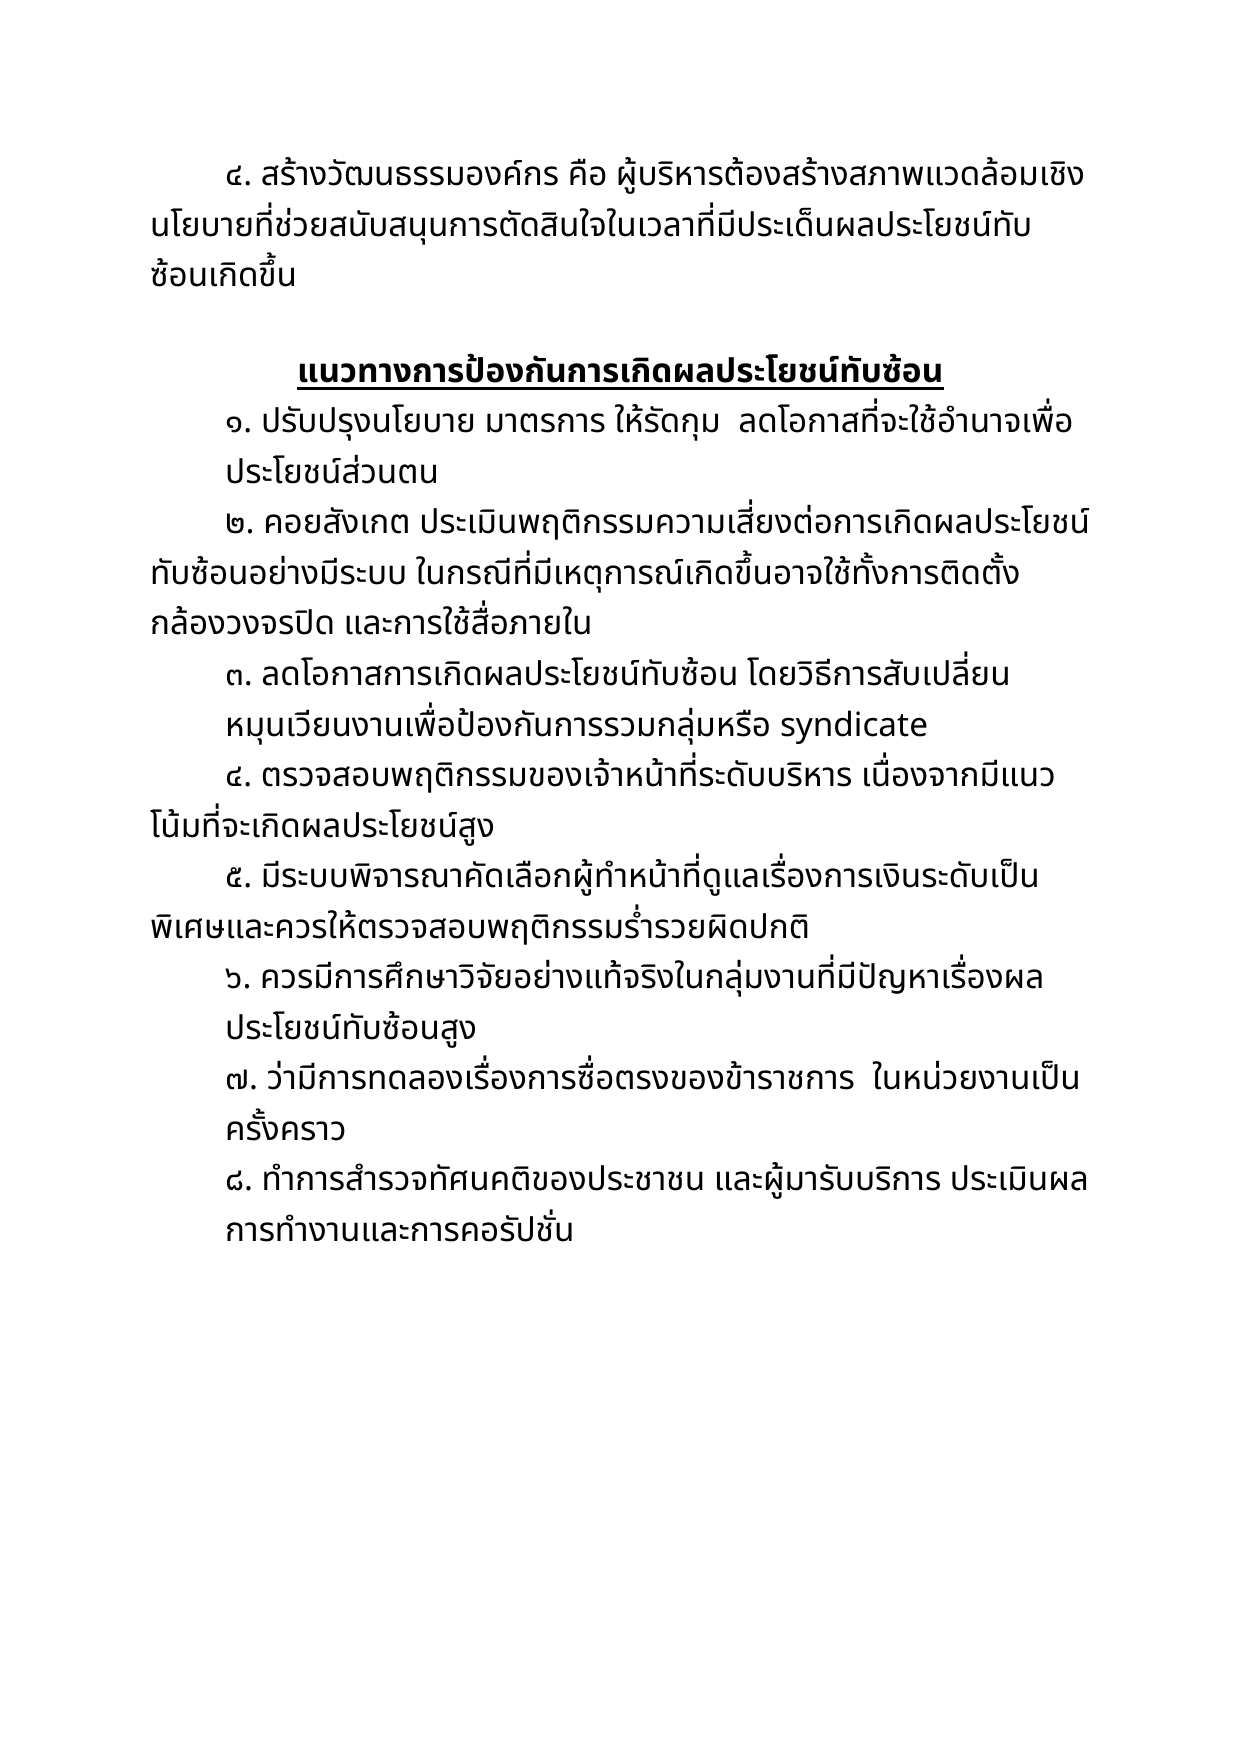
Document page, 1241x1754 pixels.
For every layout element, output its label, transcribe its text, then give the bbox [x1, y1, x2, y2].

text ๑. ปรับปรุงนโยบาย มาตรการ ให้รัดกุม ลดโอกาสที่จะใช้อำนาจเพื่อประโยชน์ส่วนตน [225, 397, 1090, 498]
text ๔. ตรวจสอบพฤติกรรมของเจ้าหน้าที่ระดับบริหาร เนื่องจากมีแนวโน้มที่จะเกิดผลประโยชน์สูง [150, 751, 1090, 852]
text ๔. สร้างวัฒนธรรมองค์กร คือ ผู้บริหารต้องสร้างสภาพแวดล้อมเชิงนโยบายที่ช่วยสนับสนุนการตัดสินใจในเวลาที่มีประเด็นผลประโยชน์ทับซ้อนเกิดขึ้น [150, 150, 1090, 301]
text ๒. คอยสังเกต ประเมินพฤติกรรมความเสี่ยงต่อการเกิดผลประโยชน์ทับซ้อนอย่างมีระบบ ในกรณีที่มีเหตุการณ์เกิดขึ้นอาจใช้ทั้งการติดตั้งกล้องวงจรปิด และการใช้สื่อภายใน [150, 498, 1090, 650]
text ๘. ทำการสำรวจทัศนคติของประชาชน และผู้มารับบริการ ประเมินผลการทำงานและการคอรัปชั่น [225, 1155, 1090, 1256]
list ๗. ว่ามีการทดลองเรื่องการซื่อตรงของข้าราชการ ในหน่วยงานเป็นครั้งคราว [225, 1054, 1090, 1155]
text ๖. ควรมีการศึกษาวิจัยอย่างแท้จริงในกลุ่มงานที่มีปัญหาเรื่องผลประโยชน์ทับซ้อนสูง [225, 953, 1090, 1054]
list ๓. ลดโอกาสการเกิดผลประโยชน์ทับซ้อน โดยวิธีการสับเปลี่ยนหมุนเวียนงานเพื่อป้องกันการรวมกลุ่มหรือ syndicate [225, 650, 1090, 751]
text แนวทางการป้องกันการเกิดผลประโยชน์ทับซ้อน [150, 347, 1090, 397]
text ๕. มีระบบพิจารณาคัดเลือกผู้ทำหน้าที่ดูแลเรื่องการเงินระดับเป็นพิเศษและควรให้ตรวจสอบพฤติกรรมร่ำรวยผิดปกติ [150, 852, 1090, 953]
